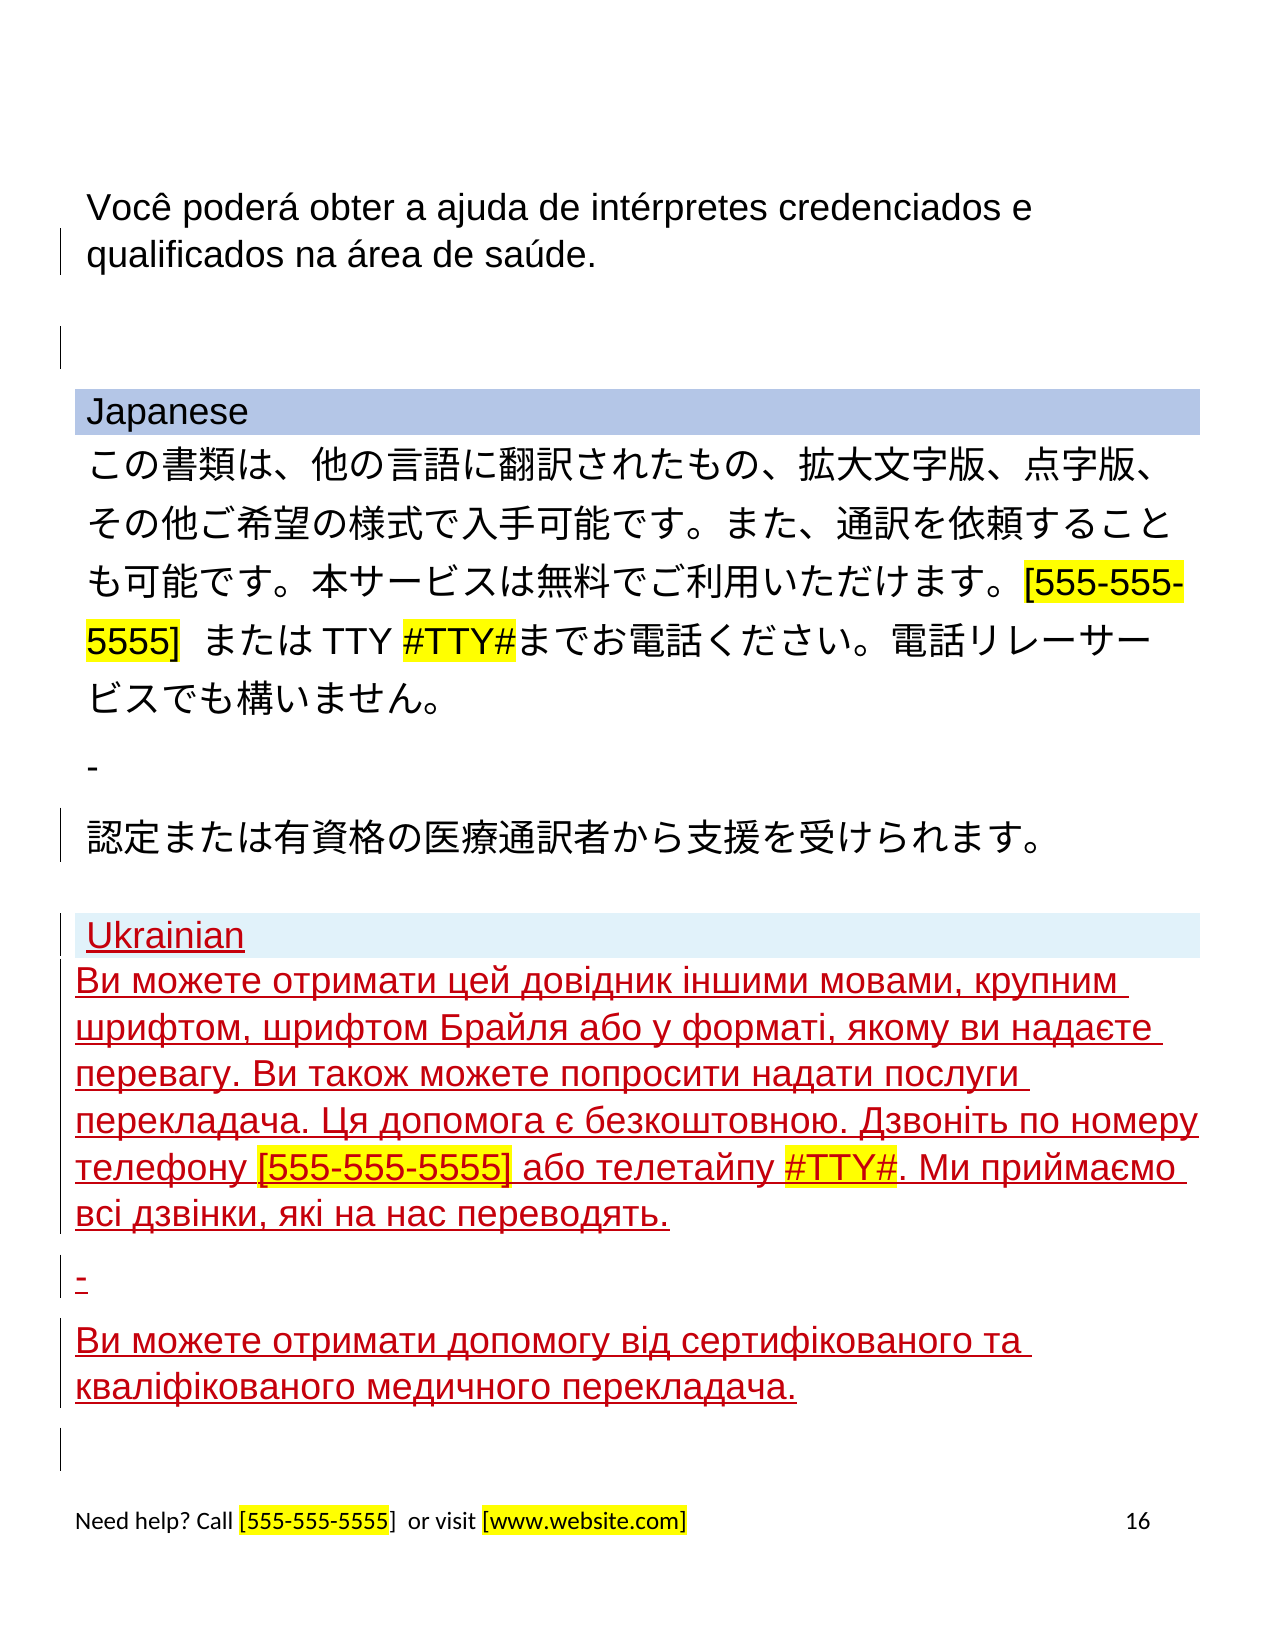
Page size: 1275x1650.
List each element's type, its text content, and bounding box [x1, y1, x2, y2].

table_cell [75, 185, 1200, 389]
table_cell この書類は、他の言語に翻訳されたもの、拡大文字版、点字版、その他ご希望の様式で入手可能です。また、通訳を依頼することも可能です。本サービスは無料でご利用いただけます。[555-555-5555] または TTY #TTY#までお電話ください。電話リレーサービスでも構いません。 - 認定または有資格の医療通訳者から支援を受けられます。 [75, 435, 1200, 913]
table_cell Japanese [75, 389, 1200, 435]
